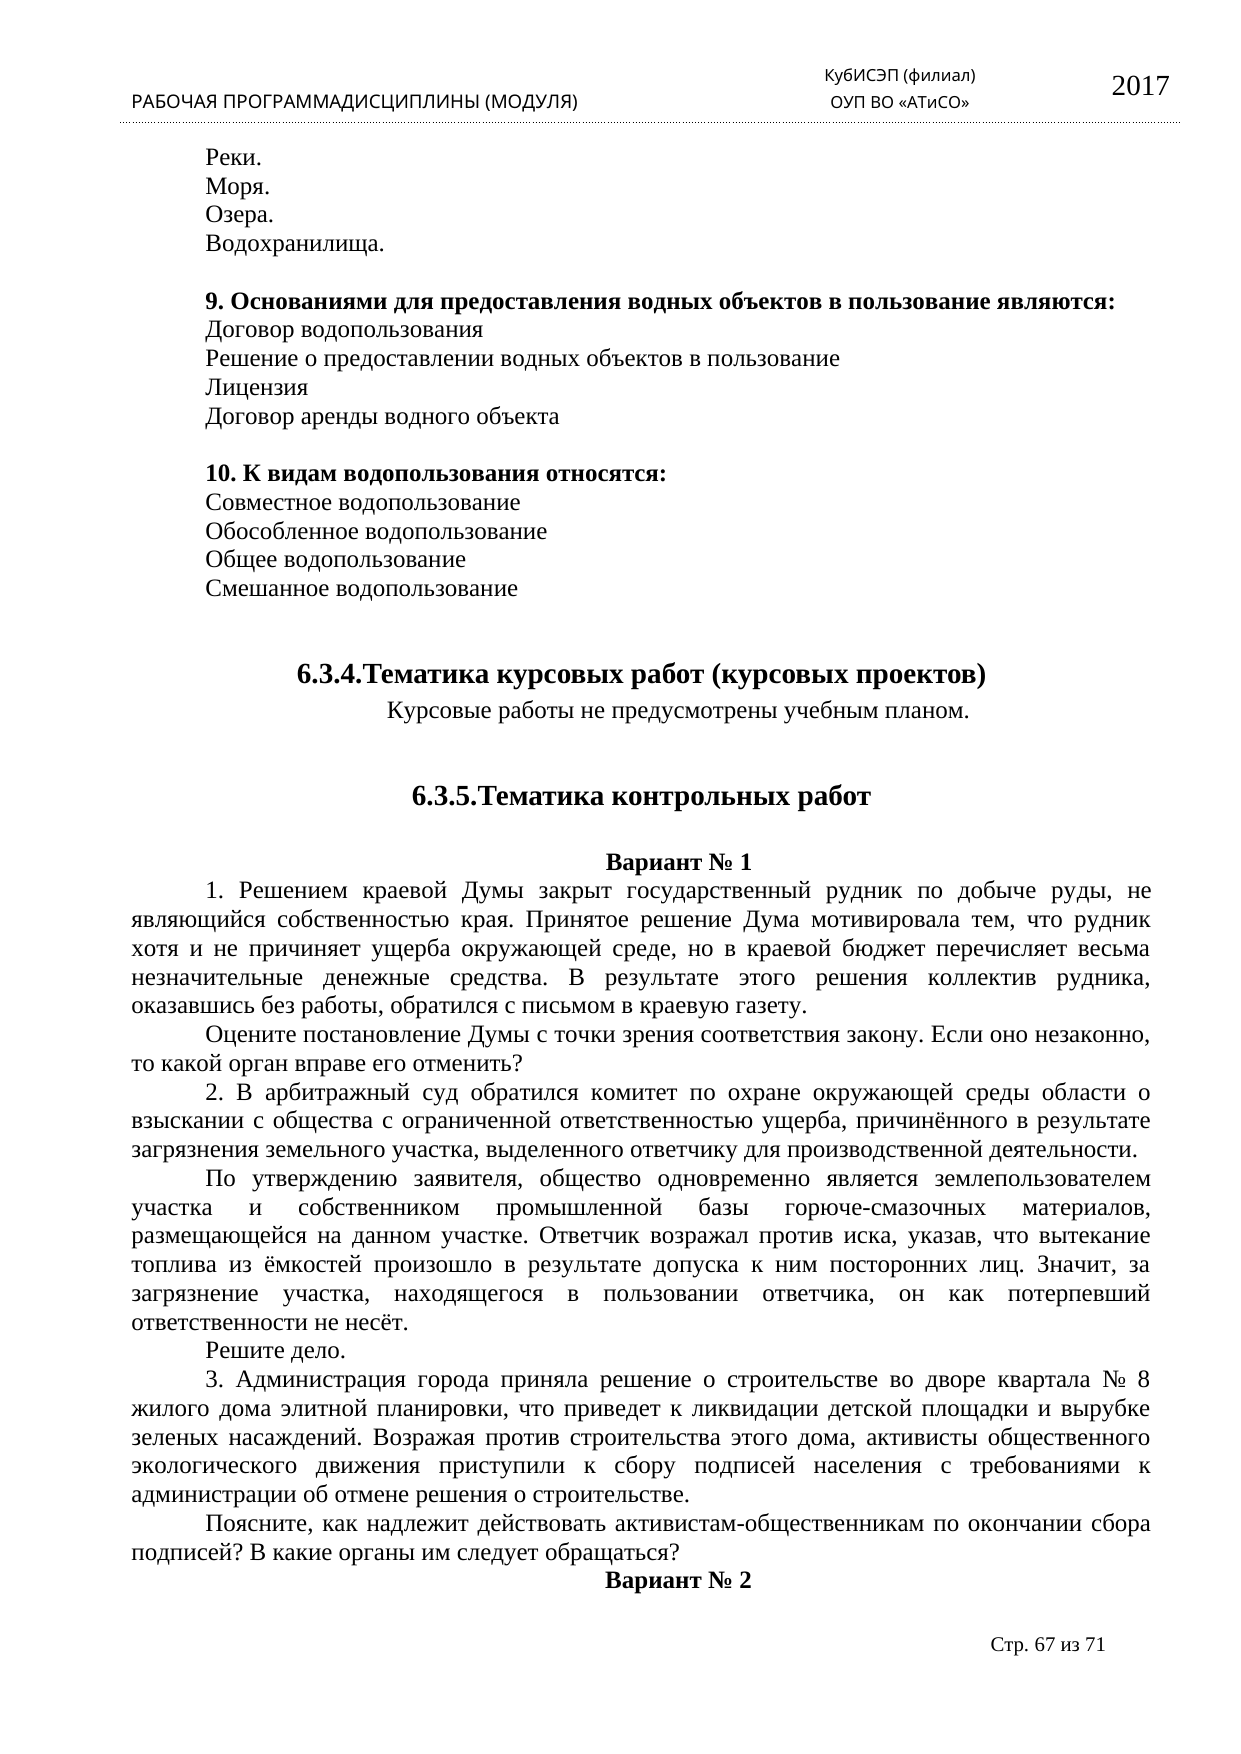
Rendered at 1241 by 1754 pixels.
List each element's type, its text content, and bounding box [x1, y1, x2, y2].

text Озера. [131, 199, 1152, 228]
text Водохранилища. [131, 228, 1152, 257]
text Договор водопользования [131, 314, 1152, 343]
text Вариант № 2 [131, 1565, 1152, 1594]
text Поясните, как надлежит действовать активистам-общественникам по окончании сбора подписей? В какие органы им следует обращаться? [131, 1508, 1152, 1565]
text Общее водопользование [131, 544, 1152, 573]
text 6.3.4.Тематика курсовых работ (курсовых проектов) [131, 656, 1152, 689]
text 1. Решением краевой Думы закрыт государственный рудник по добыче руды, не являющийся собственностью края. Принятое решение Дума мотивировала тем, что рудник хотя и не причиняет ущерба окружающей среде, но в краевой бюджет перечисляет весьма незначительные денежные средства. В результате этого решения коллектив рудника, оказавшись без работы, обратился с письмом в краевую газету. [131, 875, 1152, 1019]
text Лицензия [131, 372, 1152, 401]
text 3. Администрация города приняла решение о строительстве во дворе квартала № 8 жилого дома элитной планировки, что приведет к ликвидации детской площадки и вырубке зеленых насаждений. Возражая против строительства этого дома, активисты общественного экологического движения приступили к сбору подписей населения с требованиями к администрации об отмене решения о строительстве. [131, 1364, 1152, 1508]
text По утверждению заявителя, общество одновременно является землепользователем участка и собственником промышленной базы горюче-смазочных материалов, размещающейся на данном участке. Ответчик возражал против иска, указав, что вытекание топлива из ёмкостей произошло в результате допуска к ним посторонних лиц. Значит, за загрязнение участка, находящегося в пользовании ответчика, он как потерпевший ответственности не несёт. [131, 1163, 1152, 1335]
text Моря. [131, 171, 1152, 199]
text Реки. [131, 142, 1152, 171]
text Оцените постановление Думы с точки зрения соответствия закону. Если оно незаконно, то какой орган вправе его отменить? [131, 1019, 1152, 1077]
text Совместное водопользование [131, 487, 1152, 516]
text Смешанное водопользование [131, 573, 1152, 602]
text Решение о предоставлении водных объектов в пользование [131, 343, 1152, 372]
text 9. Основаниями для предоставления водных объектов в пользование являются: [131, 286, 1152, 314]
text 2. В арбитражный суд обратился комитет по охране окружающей среды области о взыскании с общества с ограниченной ответственностью ущерба, причинённого в результате загрязнения земельного участка, выделенного ответчику для производственной деятельности. [131, 1077, 1152, 1163]
text Решите дело. [131, 1335, 1152, 1364]
text Вариант № 1 [131, 847, 1152, 875]
text Курсовые работы не предусмотрены учебным планом. [131, 696, 1152, 724]
text Договор аренды водного объекта [131, 401, 1152, 429]
text 10. К видам водопользования относятся: [131, 458, 1152, 487]
text Обособленное водопользование [131, 516, 1152, 544]
text 6.3.5.Тематика контрольных работ [131, 778, 1152, 812]
